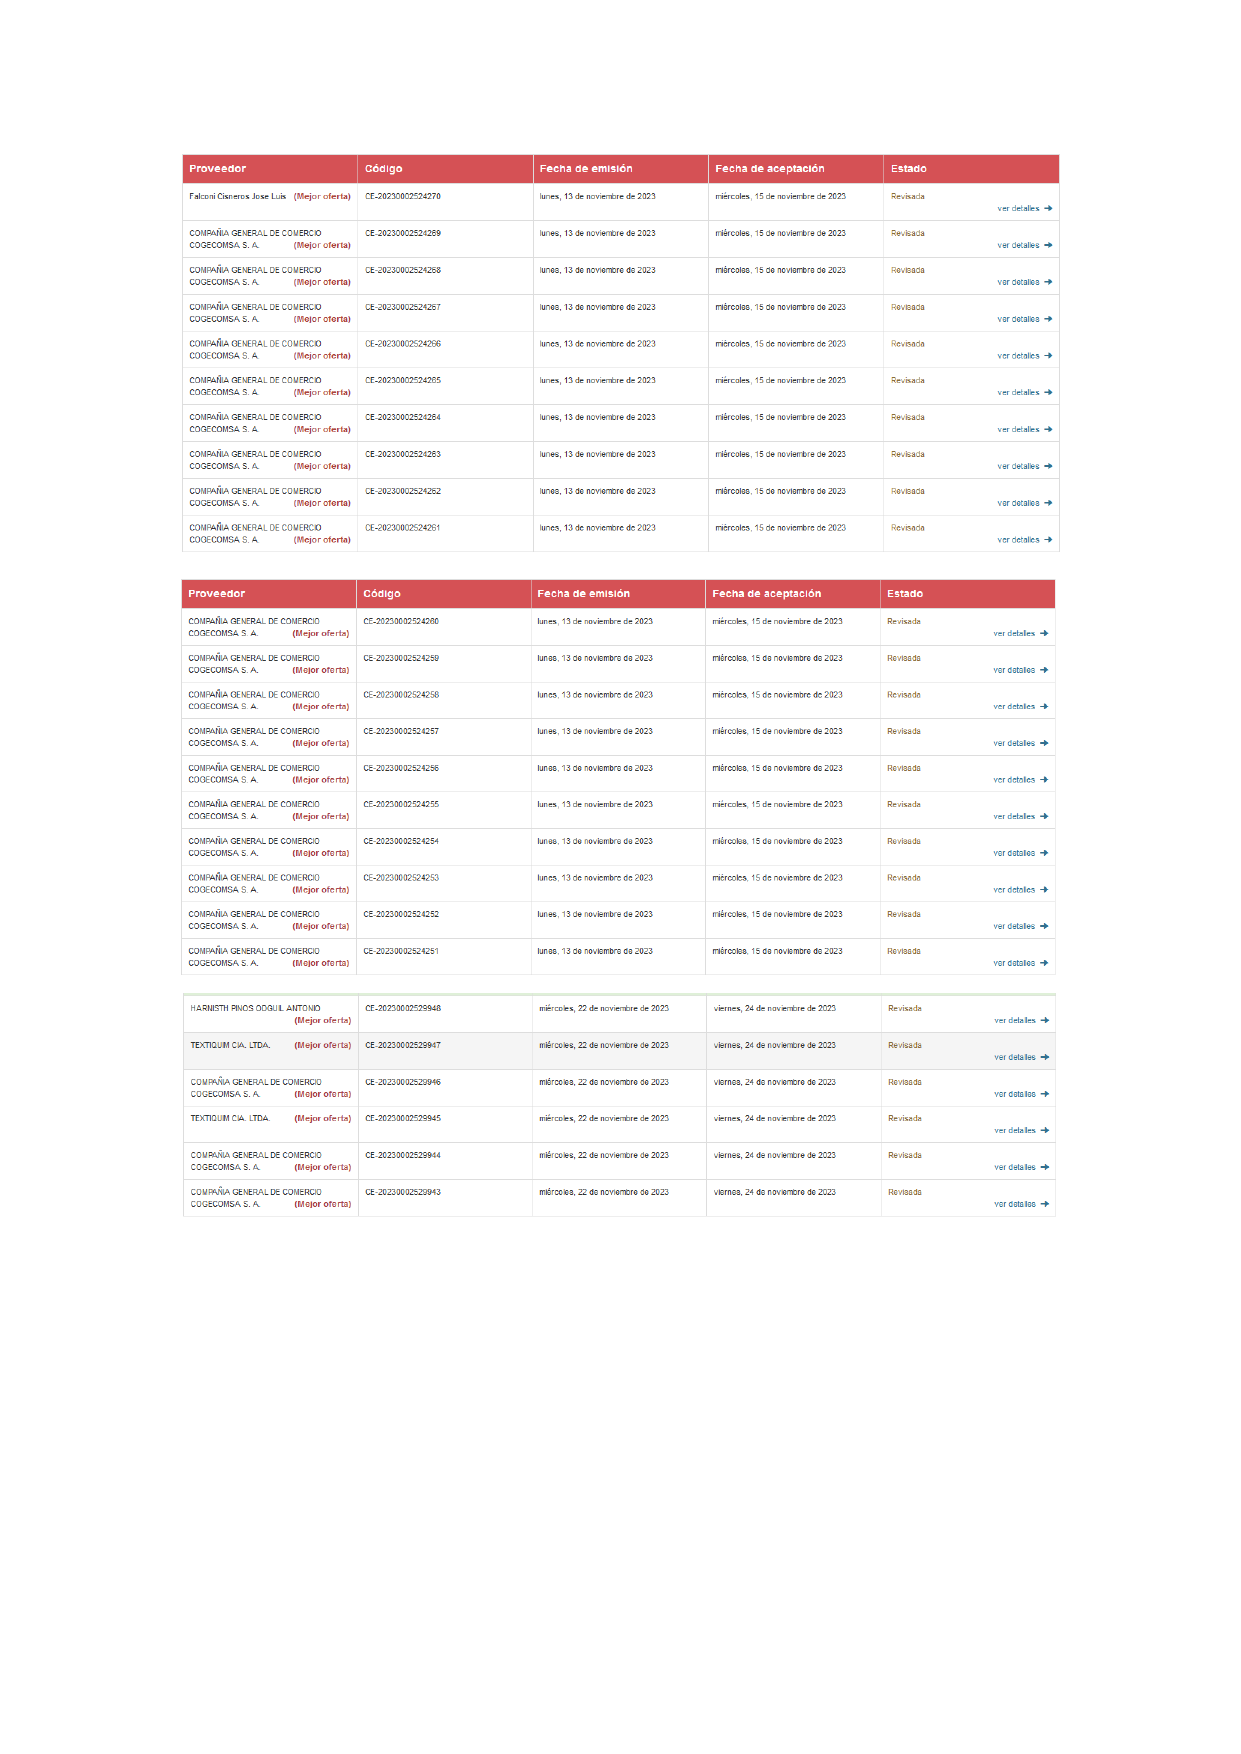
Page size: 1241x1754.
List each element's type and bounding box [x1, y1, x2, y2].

picture [177, 147, 1063, 558]
picture [177, 576, 1063, 975]
picture [177, 993, 1063, 1222]
